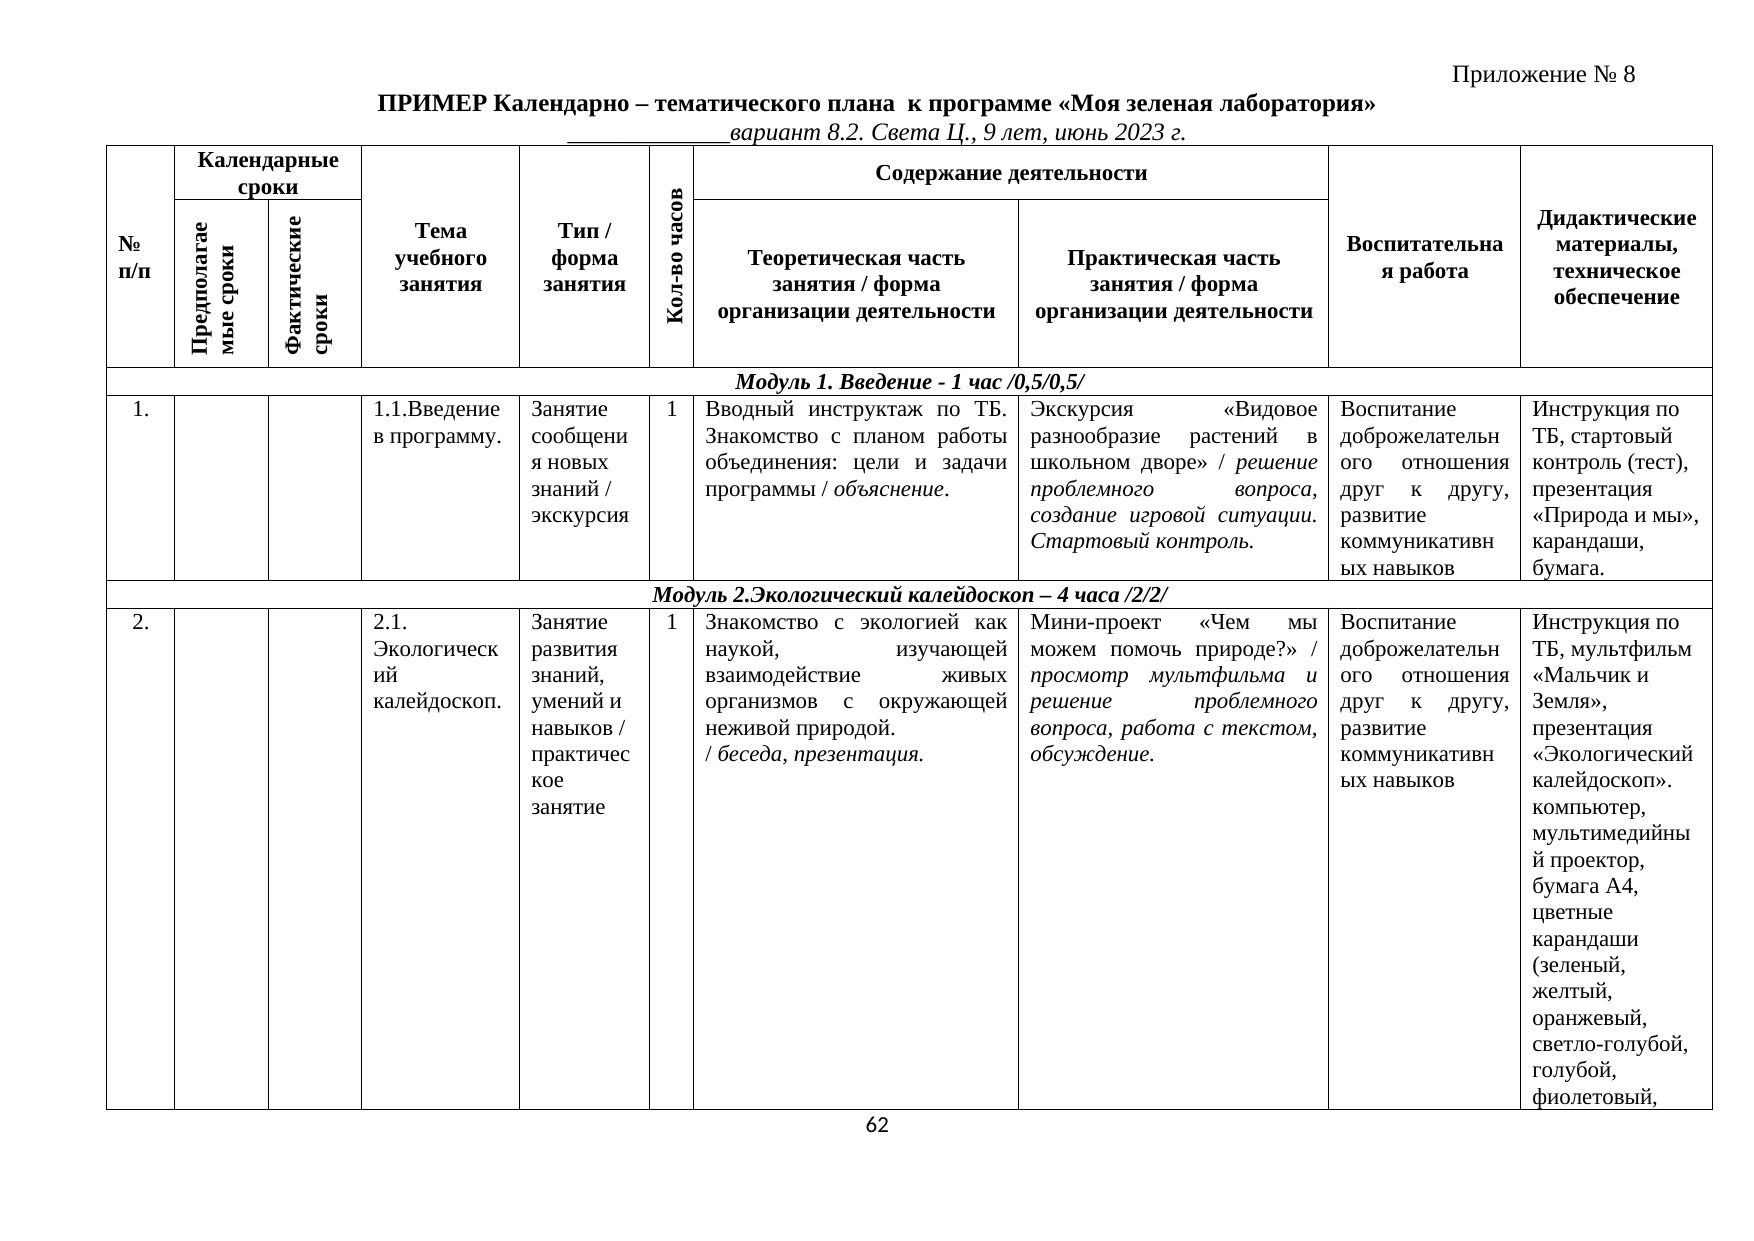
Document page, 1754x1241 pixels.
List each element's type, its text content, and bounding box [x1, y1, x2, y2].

table_cell Модуль 1. Введение - 1 час /0,5/0,5/ [107, 368, 1712, 394]
table_cell [175, 396, 268, 580]
table_cell [269, 609, 361, 1109]
text Приложение № 8 [118, 59, 1636, 88]
text ПРИМЕР Календарно – тематического плана к программе «Моя зеленая лаборатория» [118, 88, 1636, 117]
table_cell 1 [650, 609, 693, 1109]
table_header Календарные сроки [175, 146, 361, 199]
table_cell Практическая часть занятия / форма организации деятельности [1019, 200, 1328, 367]
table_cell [1521, 609, 1712, 1109]
table_cell Экскурсия «Видовое разнообразие растений в школьном дворе» / решение проблемного вопроса, создание игровой ситуации. Стартовый контроль. [1019, 396, 1328, 580]
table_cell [694, 609, 1018, 1109]
table_cell [269, 396, 361, 580]
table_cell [362, 609, 519, 1109]
table_header № п/п [107, 146, 174, 367]
table_cell Занятие сообщения новых знаний / экскурсия [520, 396, 649, 580]
table_cell Воспитание доброжелательного отношения друг к другу, развитие коммуникативных навыков [1329, 396, 1520, 580]
table_cell Фактические сроки [269, 200, 361, 367]
table_cell [175, 609, 268, 1109]
table_header Тема учебного занятия [362, 146, 519, 367]
table_cell Теоретическая часть занятия / форма организации деятельности [694, 200, 1018, 367]
table_header Воспитательная работа [1329, 146, 1520, 367]
table_cell 1.1.Введение в программу. [362, 396, 519, 580]
table_header Содержание деятельности [694, 146, 1328, 199]
table_cell 1 [650, 396, 693, 580]
text _____________вариант 8.2. Света Ц., 9 лет, июнь 2023 г. [118, 117, 1636, 145]
table_cell Предполагаемые сроки [175, 200, 268, 367]
table_cell 1. [107, 396, 174, 580]
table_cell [520, 609, 649, 1109]
table_cell Вводный инструктаж по ТБ. Знакомство с планом работы объединения: цели и задачи программы / объяснение. [694, 396, 1018, 580]
table_header Тип / форма занятия [520, 146, 649, 367]
table_cell 2. [107, 609, 174, 1109]
table_cell Модуль 2.Экологический калейдоскоп – 4 часа /2/2/ [107, 581, 1712, 607]
table_cell Инструкция по ТБ, стартовый контроль (тест), презентация «Природа и мы», карандаши, бумага. [1521, 396, 1712, 580]
table_header Дидактические материалы, техническое обеспечение [1521, 146, 1712, 367]
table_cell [1329, 609, 1520, 1109]
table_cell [1019, 609, 1328, 1109]
table_header Кол-во часов [650, 146, 693, 367]
